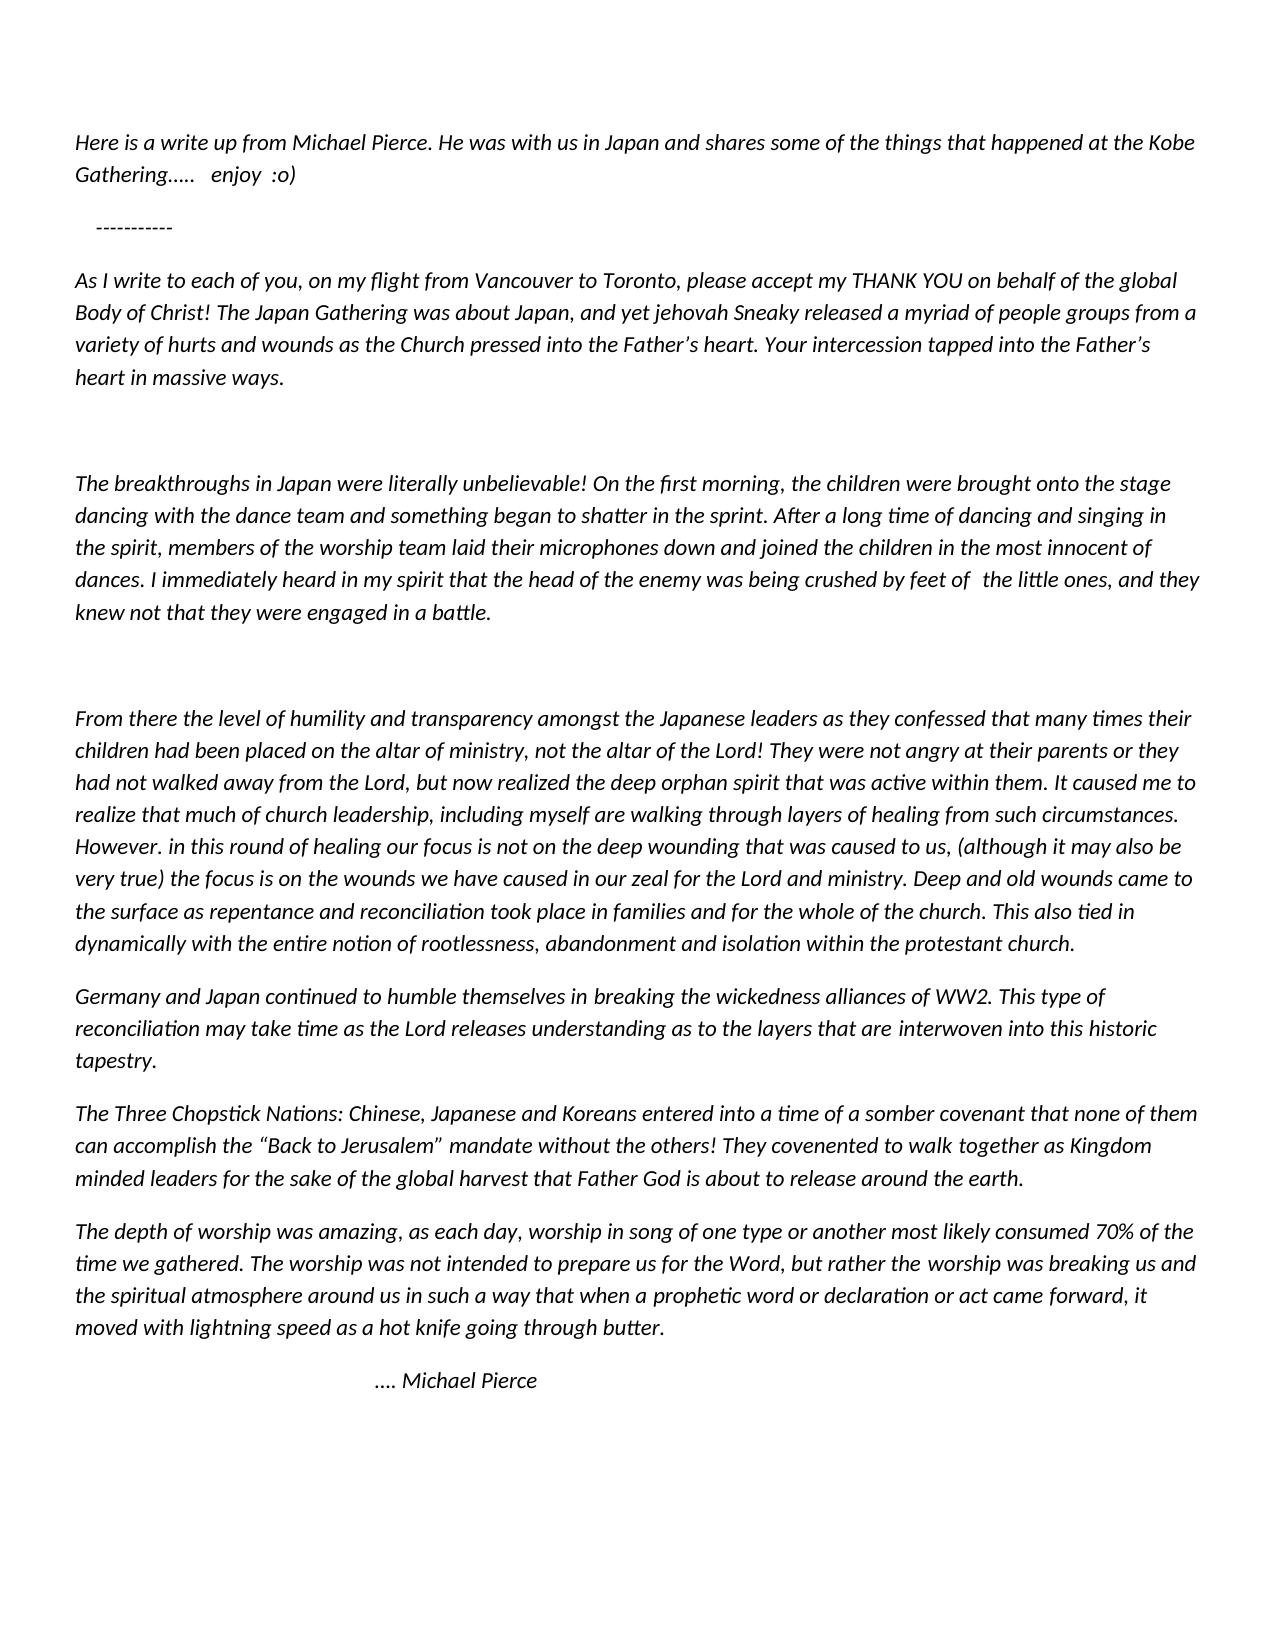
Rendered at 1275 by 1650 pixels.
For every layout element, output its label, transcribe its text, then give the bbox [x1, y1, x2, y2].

text The breakthroughs in Japan were literally unbelievable! On the first morning, the children were brought onto the stage dancing with the dance team and something began to shatter in the sprint. After a long time of dancing and singing in the spirit, members of the worship team laid their microphones down and joined the children in the most innocent of dances. I immediately heard in my spirit that the head of the enemy was being crushed by feet of the little ones, and they knew not that they were engaged in a battle. [75, 469, 1200, 626]
text Here is a write up from Michael Pierce. He was with us in Japan and shares some of the things that happened at the Kobe Gathering….. enjoy :o) [75, 128, 1200, 188]
text From there the level of humility and transparency amongst the Japanese leaders as they confessed that many times their children had been placed on the altar of ministry, not the altar of the Lord! They were not angry at their parents or they had not walked away from the Lord, but now realized the deep orphan spirit that was active within them. It caused me to realize that much of church leadership, including myself are walking through layers of healing from such circumstances. However. in this round of healing our focus is not on the deep wounding that was caused to us, (although it may also be very true) the focus is on the wounds we have caused in our zeal for the Lord and ministry. Deep and old wounds came to the surface as repentance and reconciliation took place in families and for the whole of the church. This also tied in dynamically with the entire notion of rootlessness, abandonment and isolation within the protestant church. [75, 704, 1200, 957]
text The depth of worship was amazing, as each day, worship in song of one type or another most likely consumed 70% of the time we gathered. The worship was not intended to prepare us for the Word, but rather the worship was breaking us and the spiritual atmosphere around us in such a way that when a prophetic word or declaration or act came forward, it moved with lightning speed as a hot knife going through butter. [75, 1217, 1200, 1341]
text As I write to each of you, on my flight from Vancouver to Toronto, please accept my THANK YOU on behalf of the global Body of Christ! The Japan Gathering was about Japan, and yet jehovah Sneaky released a myriad of people groups from a variety of hurts and wounds as the Church pressed into the Father’s heart. Your intercession tapped into the Father’s heart in massive ways. [75, 266, 1200, 391]
text ----------- [75, 213, 1200, 241]
text Germany and Japan continued to humble themselves in breaking the wickedness alliances of WW2. This type of reconciliation may take time as the Lord releases understanding as to the layers that are interwoven into this historic tapestry. [75, 982, 1200, 1074]
text The Three Chopstick Nations: Chinese, Japanese and Koreans entered into a time of a somber covenant that none of them can accomplish the “Back to Jerusalem” mandate without the others! They covenented to walk together as Kingdom minded leaders for the sake of the global harvest that Father God is about to release around the earth. [75, 1099, 1200, 1192]
text …. Michael Pierce [75, 1366, 1200, 1394]
